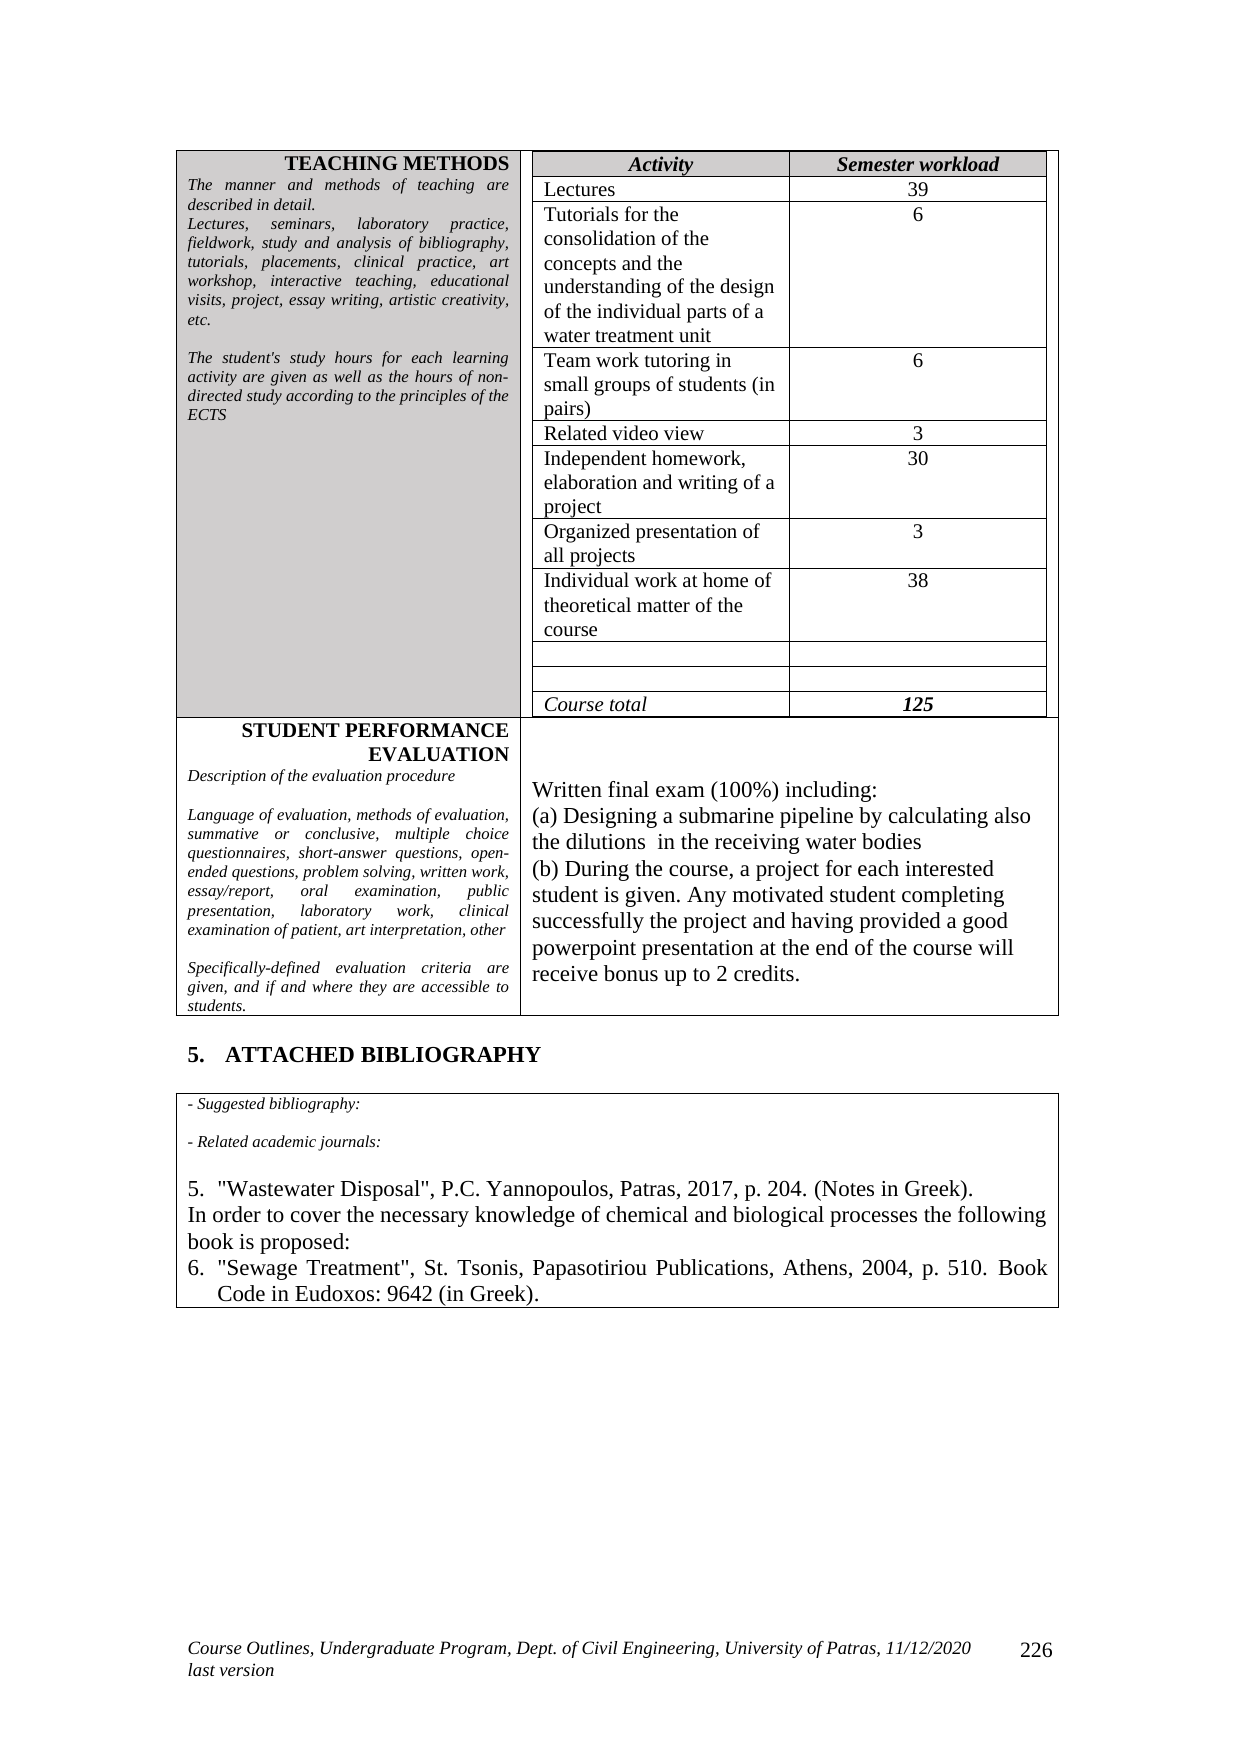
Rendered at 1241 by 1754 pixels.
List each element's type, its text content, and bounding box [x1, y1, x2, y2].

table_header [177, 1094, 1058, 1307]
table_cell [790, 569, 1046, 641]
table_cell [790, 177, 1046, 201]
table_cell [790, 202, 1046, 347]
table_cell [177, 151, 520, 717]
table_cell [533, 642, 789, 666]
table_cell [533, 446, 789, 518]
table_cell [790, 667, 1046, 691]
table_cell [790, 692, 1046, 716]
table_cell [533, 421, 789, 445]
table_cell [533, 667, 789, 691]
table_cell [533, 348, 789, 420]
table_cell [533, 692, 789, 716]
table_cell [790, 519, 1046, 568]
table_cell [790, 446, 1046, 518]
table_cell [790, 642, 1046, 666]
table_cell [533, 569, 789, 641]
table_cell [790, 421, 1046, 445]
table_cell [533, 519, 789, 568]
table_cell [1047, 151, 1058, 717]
list ATTACHED BIBLIOGRAPHY [187, 1041, 1053, 1068]
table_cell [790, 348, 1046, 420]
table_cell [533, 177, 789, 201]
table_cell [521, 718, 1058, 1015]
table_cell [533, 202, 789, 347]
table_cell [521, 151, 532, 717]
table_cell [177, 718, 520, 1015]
